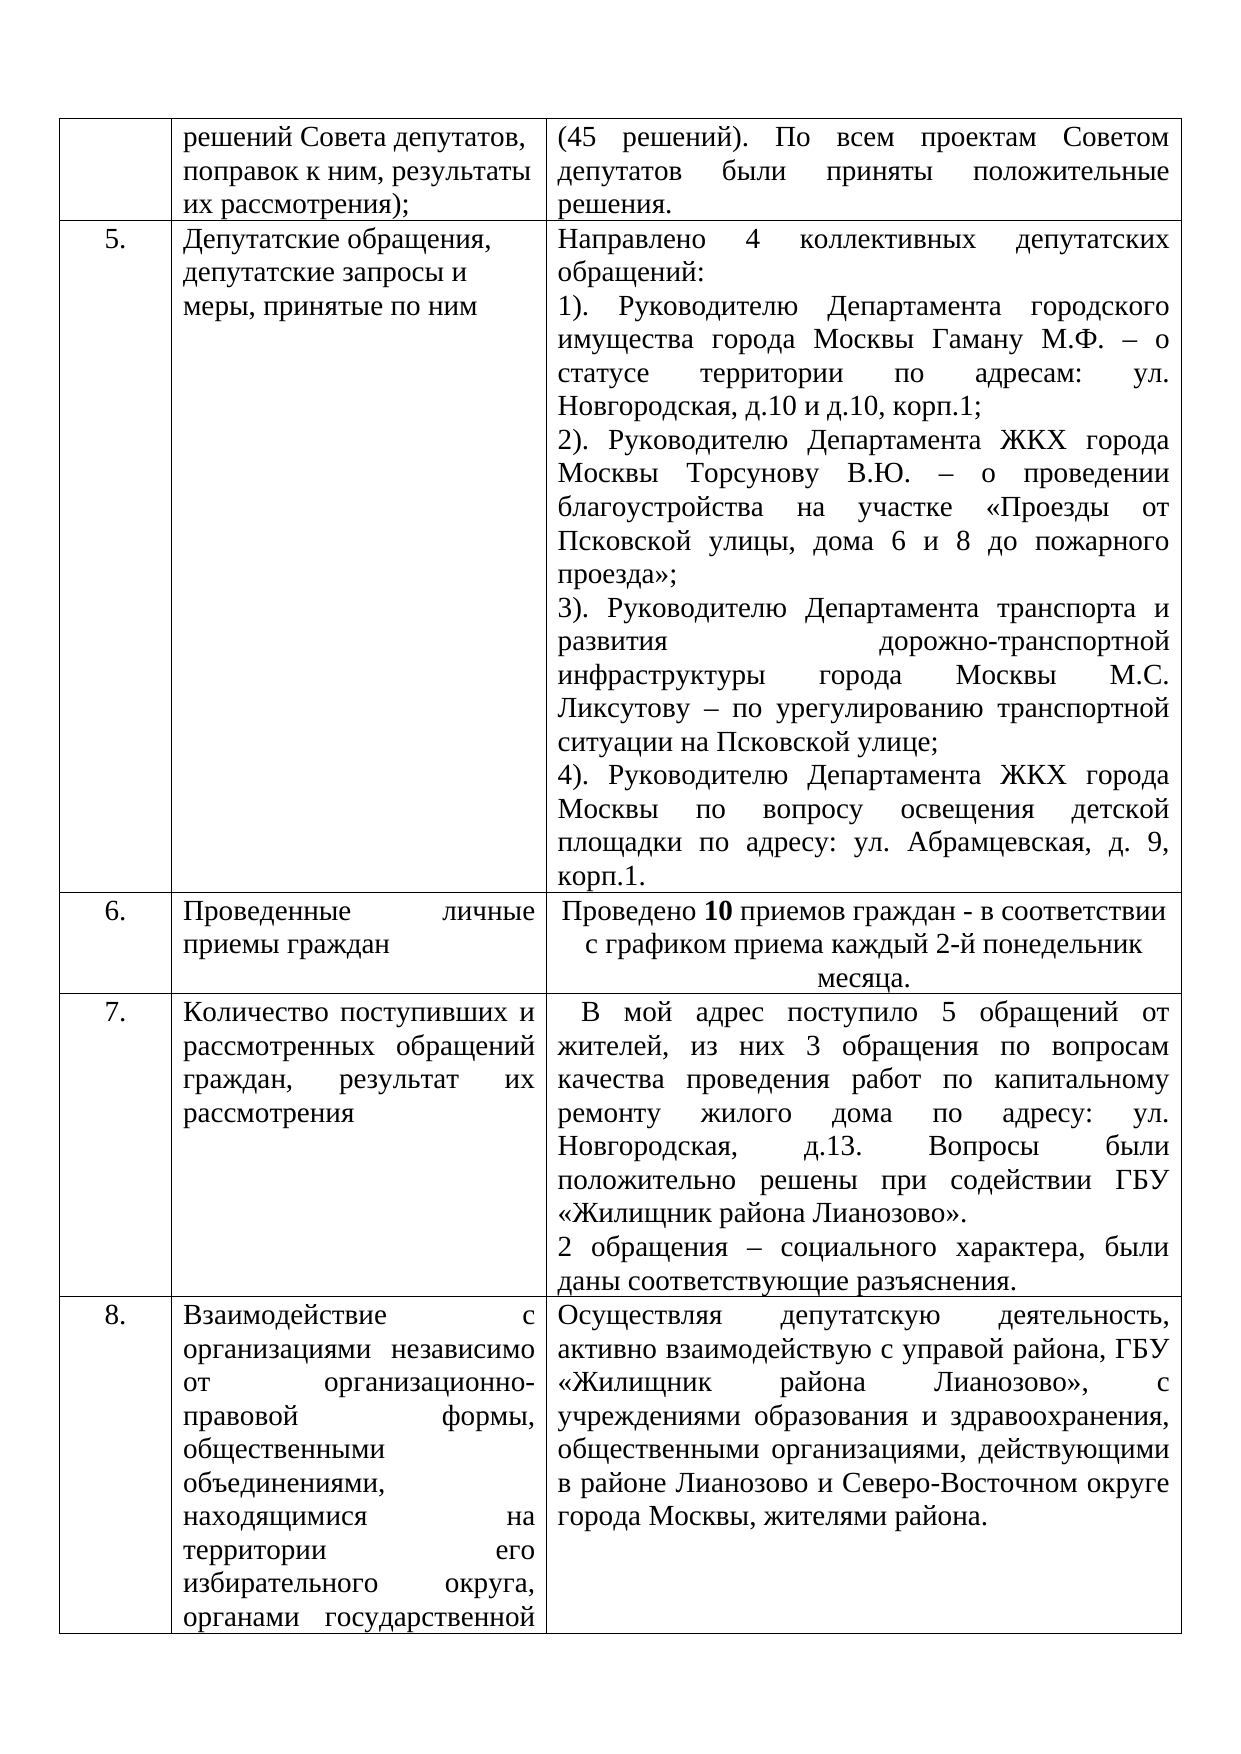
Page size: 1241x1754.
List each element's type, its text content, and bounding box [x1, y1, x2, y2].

table_cell Количество поступивших и рассмотренных обращений граждан, результат их рассмотрения [172, 994, 546, 1296]
table_cell 8. [60, 1297, 171, 1633]
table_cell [172, 119, 546, 220]
table_cell Проведенные личные приемы граждан [172, 893, 546, 993]
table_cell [547, 119, 1181, 220]
table_cell Депутатские обращения, депутатские запросы и меры, принятые по ним [172, 221, 546, 892]
table_cell Направлено 4 коллективных депутатских обращений: 1). Руководителю Департамента городского имущества города Москвы Гаману М.Ф. – о статусе территории по адресам: ул. Новгородская, д.10 и д.10, корп.1; 2). Руководителю Департамента ЖКХ города Москвы Торсунову В.Ю. – о проведении благоустройства на участке «Проезды от Псковской улицы, дома 6 и 8 до пожарного проезда»; 3). Руководителю Департамента транспорта и развития дорожно-транспортной инфраструктуры города Москвы М.С. Ликсутову – по урегулированию транспортной ситуации на Псковской улице; 4). Руководителю Департамента ЖКХ города Москвы по вопросу освещения детской площадки по адресу: ул. Абрамцевская, д. 9, корп.1. [547, 221, 1181, 892]
table_cell В мой адрес поступило 5 обращений от жителей, из них 3 обращения по вопросам качества проведения работ по капитальному ремонту жилого дома по адресу: ул. Новгородская, д.13. Вопросы были положительно решены при содействии ГБУ «Жилищник района Лианозово». 2 обращения – социального характера, были даны соответствующие разъяснения. [547, 994, 1181, 1296]
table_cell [547, 1297, 1181, 1633]
table_cell 6. [60, 893, 171, 993]
table_cell 4. [60, 119, 171, 220]
table_cell 7. [60, 994, 171, 1296]
table_cell 5. [60, 221, 171, 892]
table_cell Проведено 10 приемов граждан - в соответствии с графиком приема каждый 2-й понедельник месяца. [547, 893, 1181, 993]
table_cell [172, 1297, 546, 1633]
